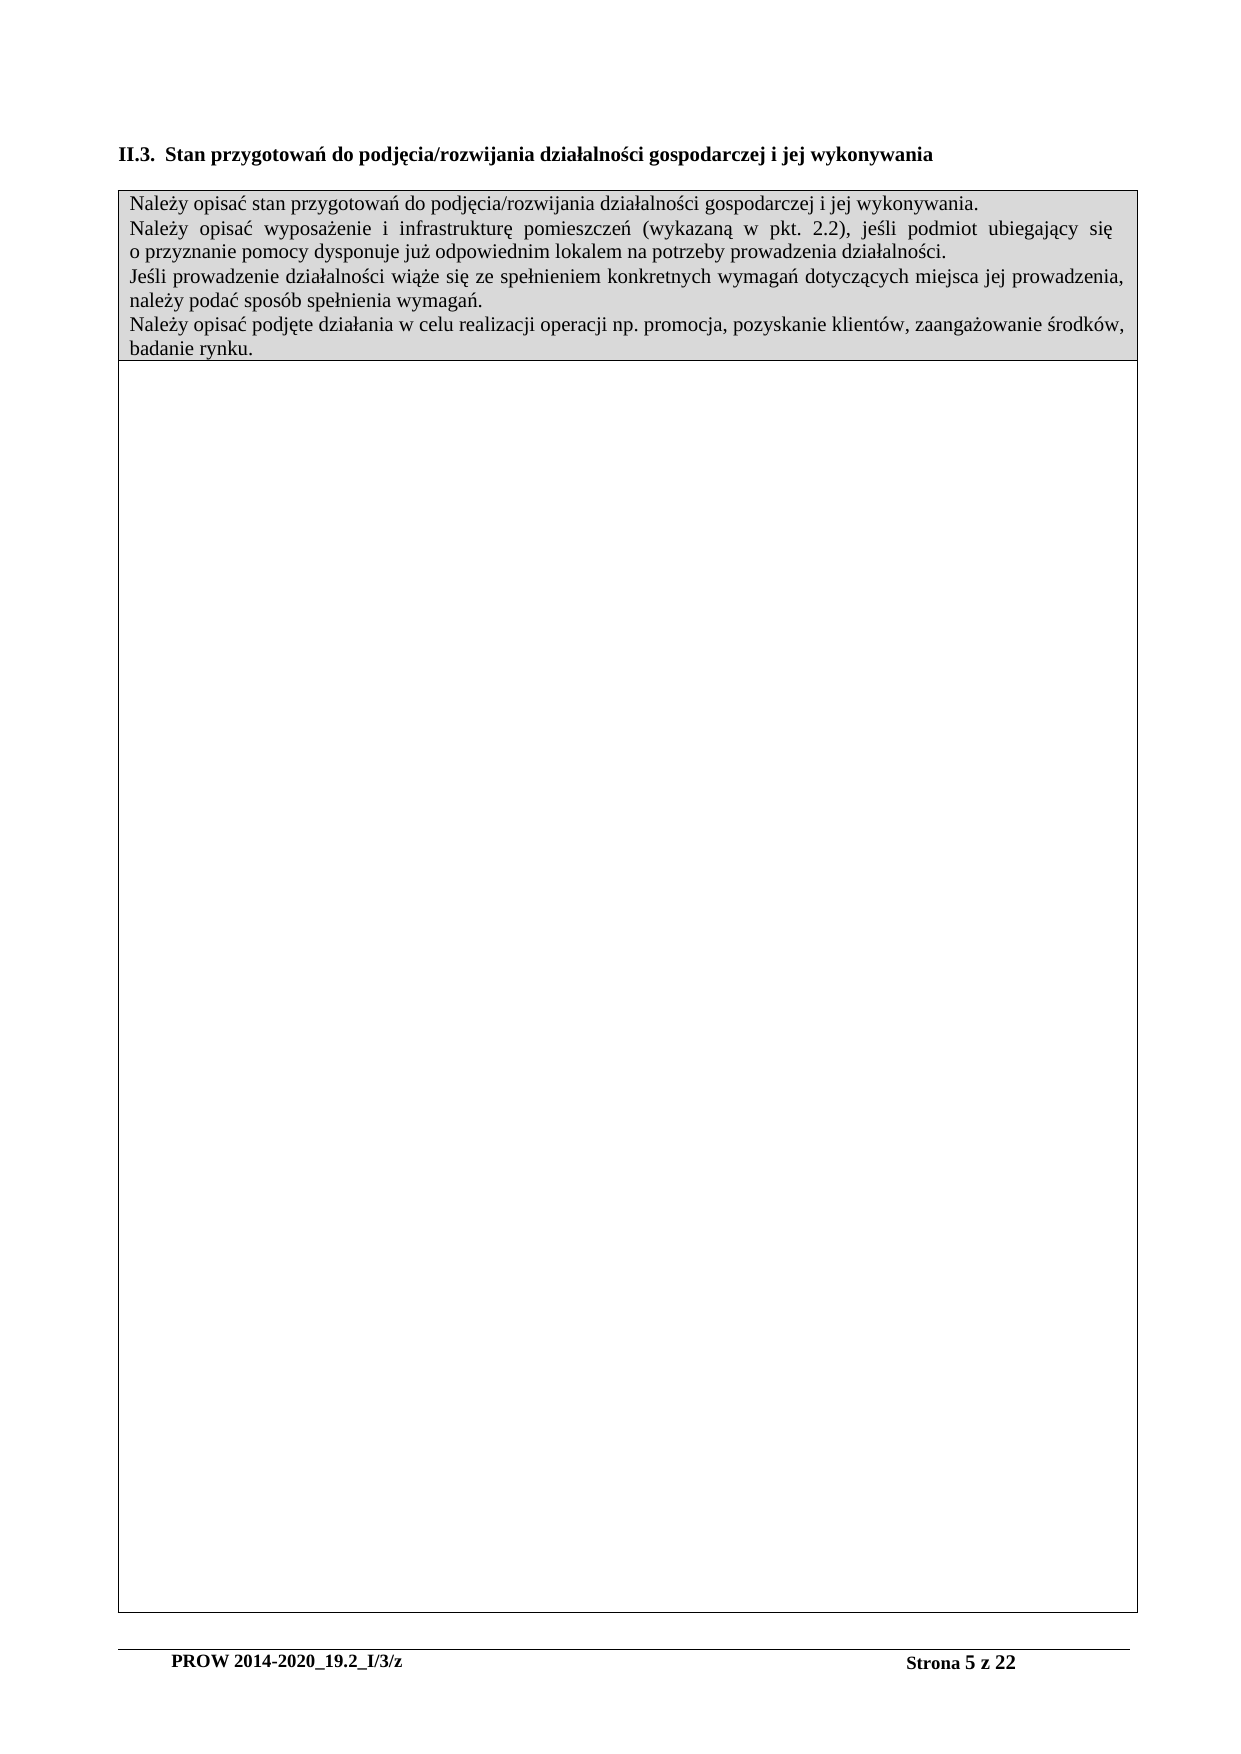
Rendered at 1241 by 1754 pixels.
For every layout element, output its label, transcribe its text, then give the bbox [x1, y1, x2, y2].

subtitle Stan przygotowań do podjęcia/rozwijania działalności gospodarczej i jej wykonywania [118, 142, 1122, 166]
table_header Należy opisać stan przygotowań do podjęcia/rozwijania działalności gospodarczej i jej wykonywania. Należy opisać wyposażenie i infrastrukturę pomieszczeń (wykazaną w pkt. 2.2), jeśli podmiot ubiegający się o przyznanie pomocy dysponuje już odpowiednim lokalem na potrzeby prowadzenia działalności. Jeśli prowadzenie działalności wiąże się ze spełnieniem konkretnych wymagań dotyczących miejsca jej prowadzenia, należy podać sposób spełnienia wymagań. Należy opisać podjęte działania w celu realizacji operacji np. promocja, pozyskanie klientów, zaangażowanie środków, badanie rynku. [119, 191, 1137, 360]
table_cell [119, 361, 1137, 1612]
